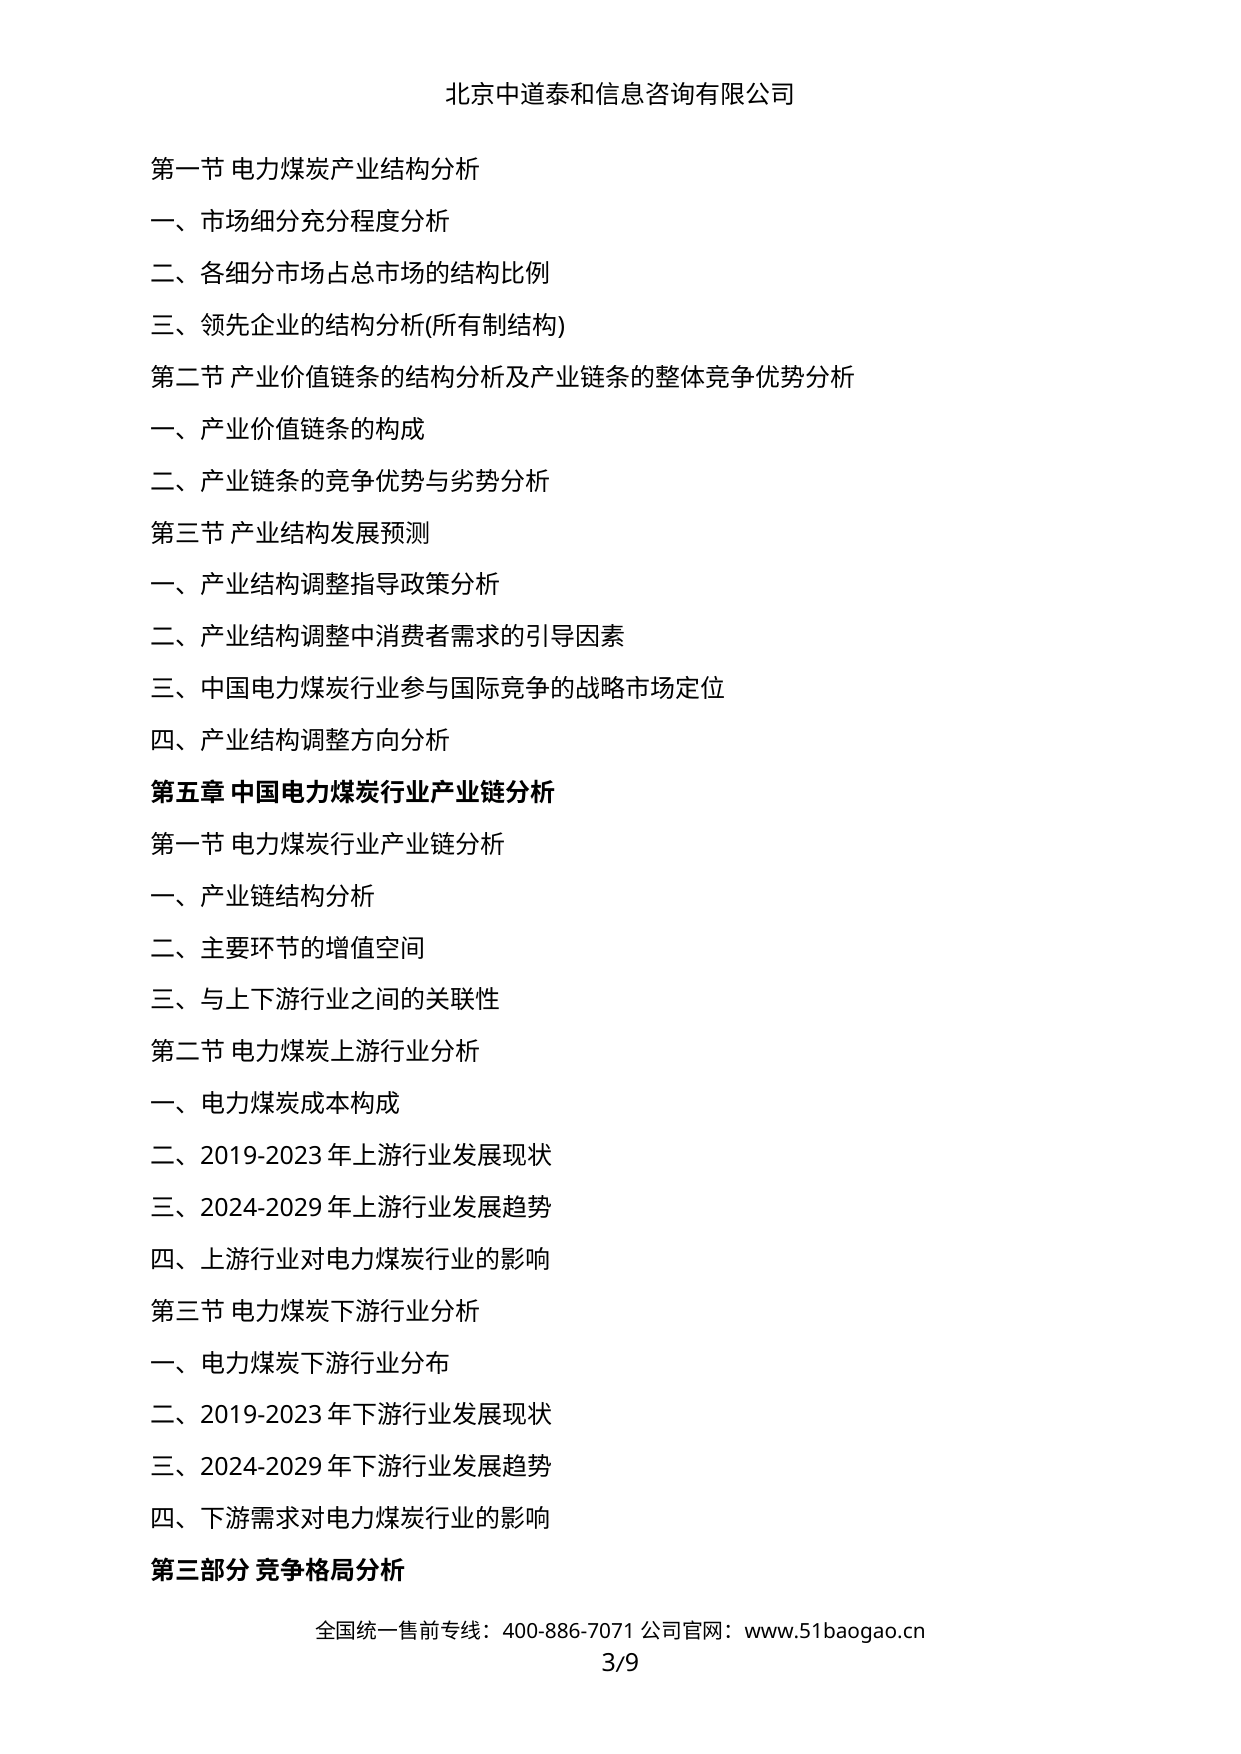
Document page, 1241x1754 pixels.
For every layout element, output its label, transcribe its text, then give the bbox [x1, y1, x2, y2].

text 第一节 电力煤炭产业结构分析 [150, 150, 1090, 186]
text 一、产业价值链条的构成 [150, 409, 1090, 446]
text 二、主要环节的增值空间 [150, 928, 1090, 964]
text 三、2024-2029年下游行业发展趋势 [150, 1447, 1090, 1483]
text 二、2019-2023年下游行业发展现状 [150, 1395, 1090, 1431]
text 二、2019-2023年上游行业发展现状 [150, 1136, 1090, 1172]
text 二、产业结构调整中消费者需求的引导因素 [150, 617, 1090, 653]
text 二、产业链条的竞争优势与劣势分析 [150, 461, 1090, 497]
text 第三部分 竞争格局分析 [150, 1551, 1090, 1587]
text 三、2024-2029年上游行业发展趋势 [150, 1187, 1090, 1224]
text 第二节 电力煤炭上游行业分析 [150, 1032, 1090, 1068]
text 第一节 电力煤炭行业产业链分析 [150, 824, 1090, 861]
text 一、电力煤炭成本构成 [150, 1084, 1090, 1120]
text 四、上游行业对电力煤炭行业的影响 [150, 1239, 1090, 1276]
text 一、电力煤炭下游行业分布 [150, 1343, 1090, 1379]
text 四、下游需求对电力煤炭行业的影响 [150, 1499, 1090, 1535]
text 四、产业结构调整方向分析 [150, 721, 1090, 757]
text 第三节 电力煤炭下游行业分析 [150, 1291, 1090, 1327]
text 第五章 中国电力煤炭行业产业链分析 [150, 772, 1090, 809]
text 一、产业结构调整指导政策分析 [150, 565, 1090, 601]
text 三、与上下游行业之间的关联性 [150, 980, 1090, 1016]
text 三、中国电力煤炭行业参与国际竞争的战略市场定位 [150, 669, 1090, 705]
text 第三节 产业结构发展预测 [150, 513, 1090, 549]
text 二、各细分市场占总市场的结构比例 [150, 254, 1090, 290]
text 一、市场细分充分程度分析 [150, 202, 1090, 238]
text 第二节 产业价值链条的结构分析及产业链条的整体竞争优势分析 [150, 357, 1090, 394]
text 一、产业链结构分析 [150, 876, 1090, 912]
text 三、领先企业的结构分析(所有制结构) [150, 306, 1090, 342]
